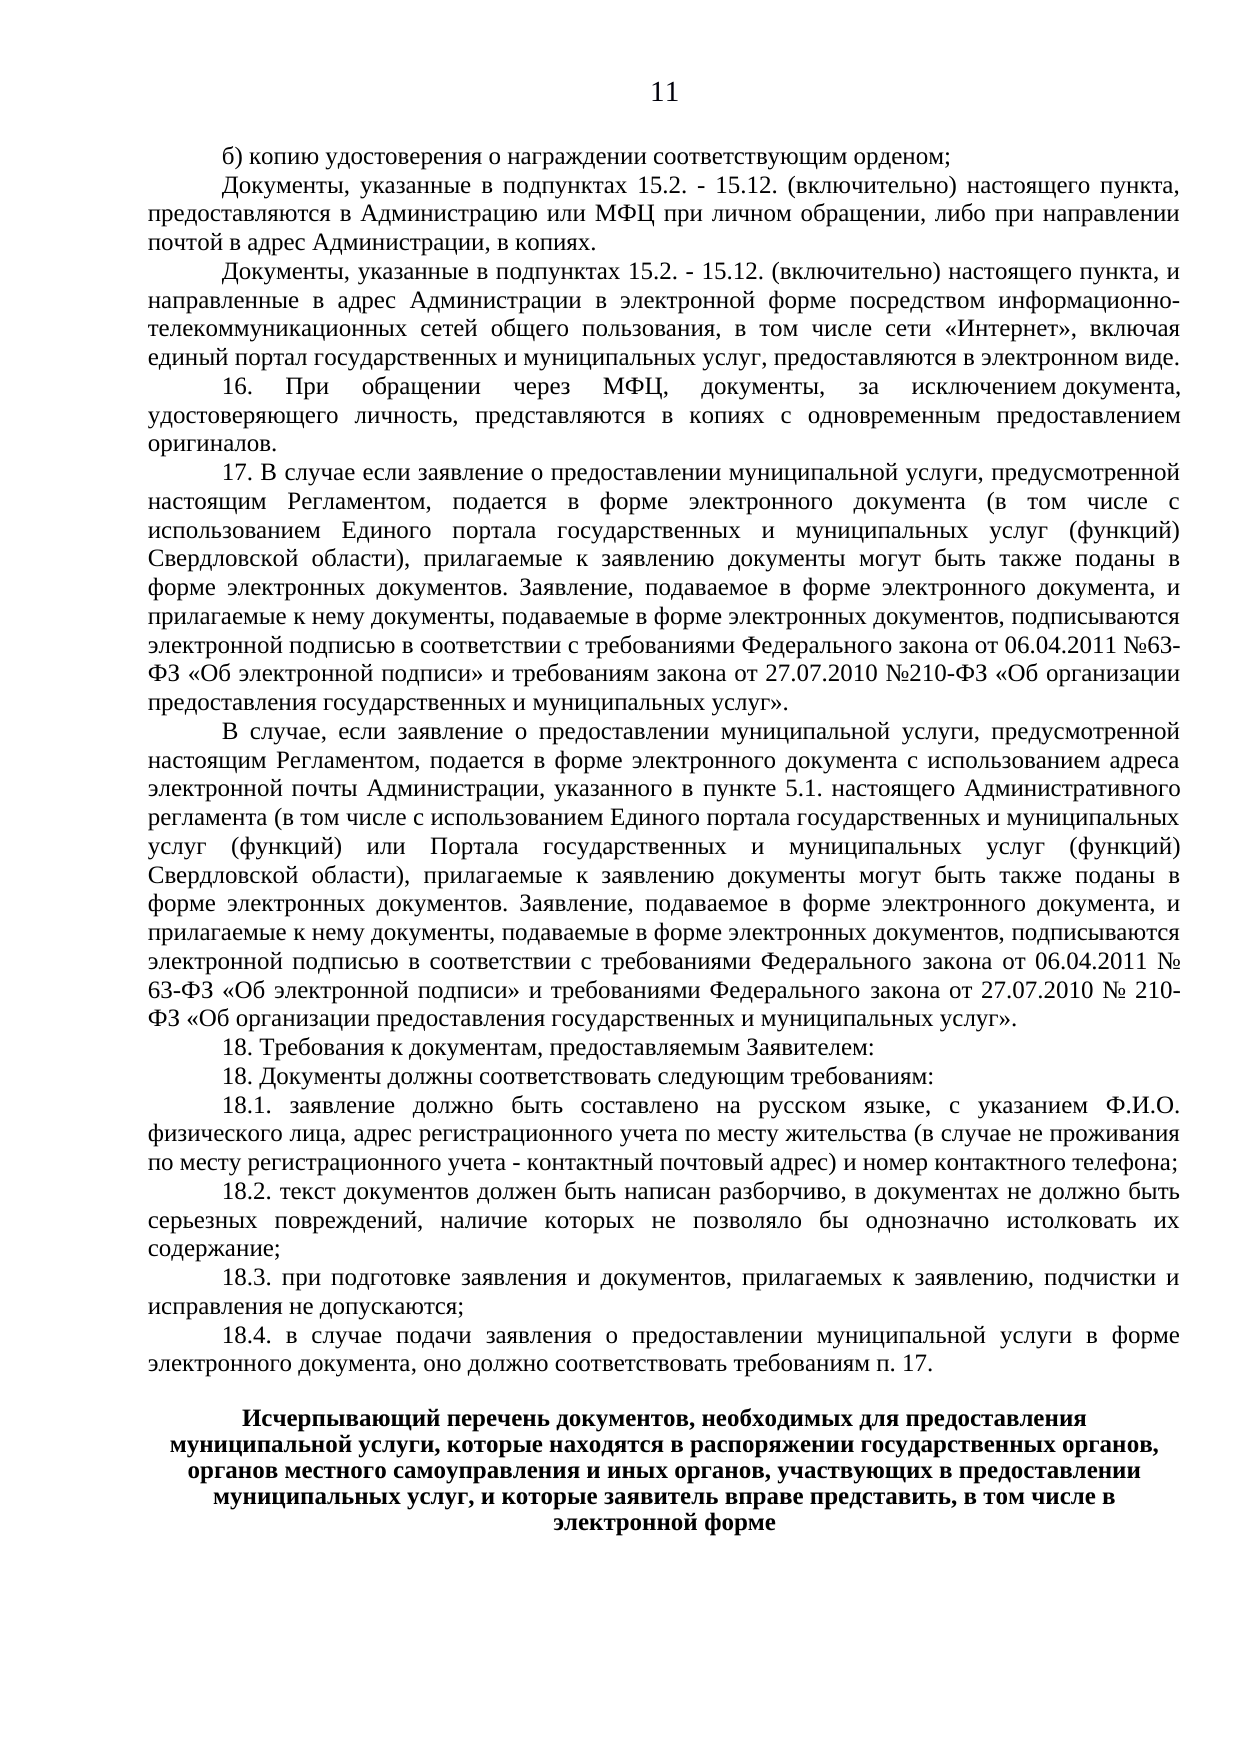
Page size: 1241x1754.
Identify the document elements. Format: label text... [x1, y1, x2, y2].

text Документы, указанные в подпунктах 15.2. - 15.12. (включительно) настоящего пункта, и направленные в адрес Администрации в электронной форме посредством информационно-телекоммуникационных сетей общего пользования, в том числе сети «Интернет», включая единый портал государственных и муниципальных услуг, предоставляются в электронном виде. [148, 256, 1181, 371]
text 18. Документы должны соответствовать следующим требованиям: [148, 1061, 1181, 1090]
text 17. В случае если заявление о предоставлении муниципальной услуги, предусмотренной настоящим Регламентом, подается в форме электронного документа (в том числе с использованием Единого портала государственных и муниципальных услуг (функций) Свердловской области), прилагаемые к заявлению документы могут быть также поданы в форме электронных документов. Заявление, подаваемое в форме электронного документа, и прилагаемые к нему документы, подаваемые в форме электронных документов, подписываются электронной подписью в соответствии с требованиями Федерального закона от 06.04.2011 №63-ФЗ «Об электронной подписи» и требованиям закона от 27.07.2010 №210-ФЗ «Об организации предоставления государственных и муниципальных услуг». [148, 457, 1181, 716]
text Исчерпывающий перечень документов, необходимых для предоставления муниципальной услуги, которые находятся в распоряжении государственных органов, органов местного самоуправления и иных органов, участвующих в предоставлении муниципальных услуг, и которые заявитель вправе представить, в том числе в электронной форме [148, 1406, 1181, 1536]
text 18.1. заявление должно быть составлено на русском языке, с указанием Ф.И.О. физического лица, адрес регистрационного учета по месту жительства (в случае не проживания по месту регистрационного учета - контактный почтовый адрес) и номер контактного телефона; [148, 1090, 1181, 1176]
text 18.2. текст документов должен быть написан разборчиво, в документах не должно быть серьезных повреждений, наличие которых не позволяло бы однозначно истолковать их содержание; [148, 1176, 1181, 1262]
text Документы, указанные в подпунктах 15.2. - 15.12. (включительно) настоящего пункта, предоставляются в Администрацию или МФЦ при личном обращении, либо при направлении почтой в адрес Администрации, в копиях. [148, 170, 1181, 256]
text 18. Требования к документам, предоставляемым Заявителем: [148, 1032, 1181, 1061]
text В случае, если заявление о предоставлении муниципальной услуги, предусмотренной настоящим Регламентом, подается в форме электронного документа с использованием адреса электронной почты Администрации, указанного в пункте 5.1. настоящего Административного регламента (в том числе с использованием Единого портала государственных и муниципальных услуг (функций) или Портала государственных и муниципальных услуг (функций) Свердловской области), прилагаемые к заявлению документы могут быть также поданы в форме электронных документов. Заявление, подаваемое в форме электронного документа, и прилагаемые к нему документы, подаваемые в форме электронных документов, подписываются электронной подписью в соответствии с требованиями Федерального закона от 06.04.2011 № 63-ФЗ «Об электронной подписи» и требованиями Федерального закона от 27.07.2010 № 210-ФЗ «Об организации предоставления государственных и муниципальных услуг». [148, 716, 1181, 1032]
text б) копию удостоверения о награждении соответствующим орденом; [148, 141, 1181, 170]
text 18.4. в случае подачи заявления о предоставлении муниципальной услуги в форме электронного документа, оно должно соответствовать требованиям п. 17. [148, 1320, 1181, 1377]
text 18.3. при подготовке заявления и документов, прилагаемых к заявлению, подчистки и исправления не допускаются; [148, 1262, 1181, 1320]
text 16. При обращении через МФЦ, документы, за исключением документа, удостоверяющего личность, представляются в копиях с одновременным предоставлением оригиналов. [148, 371, 1181, 457]
